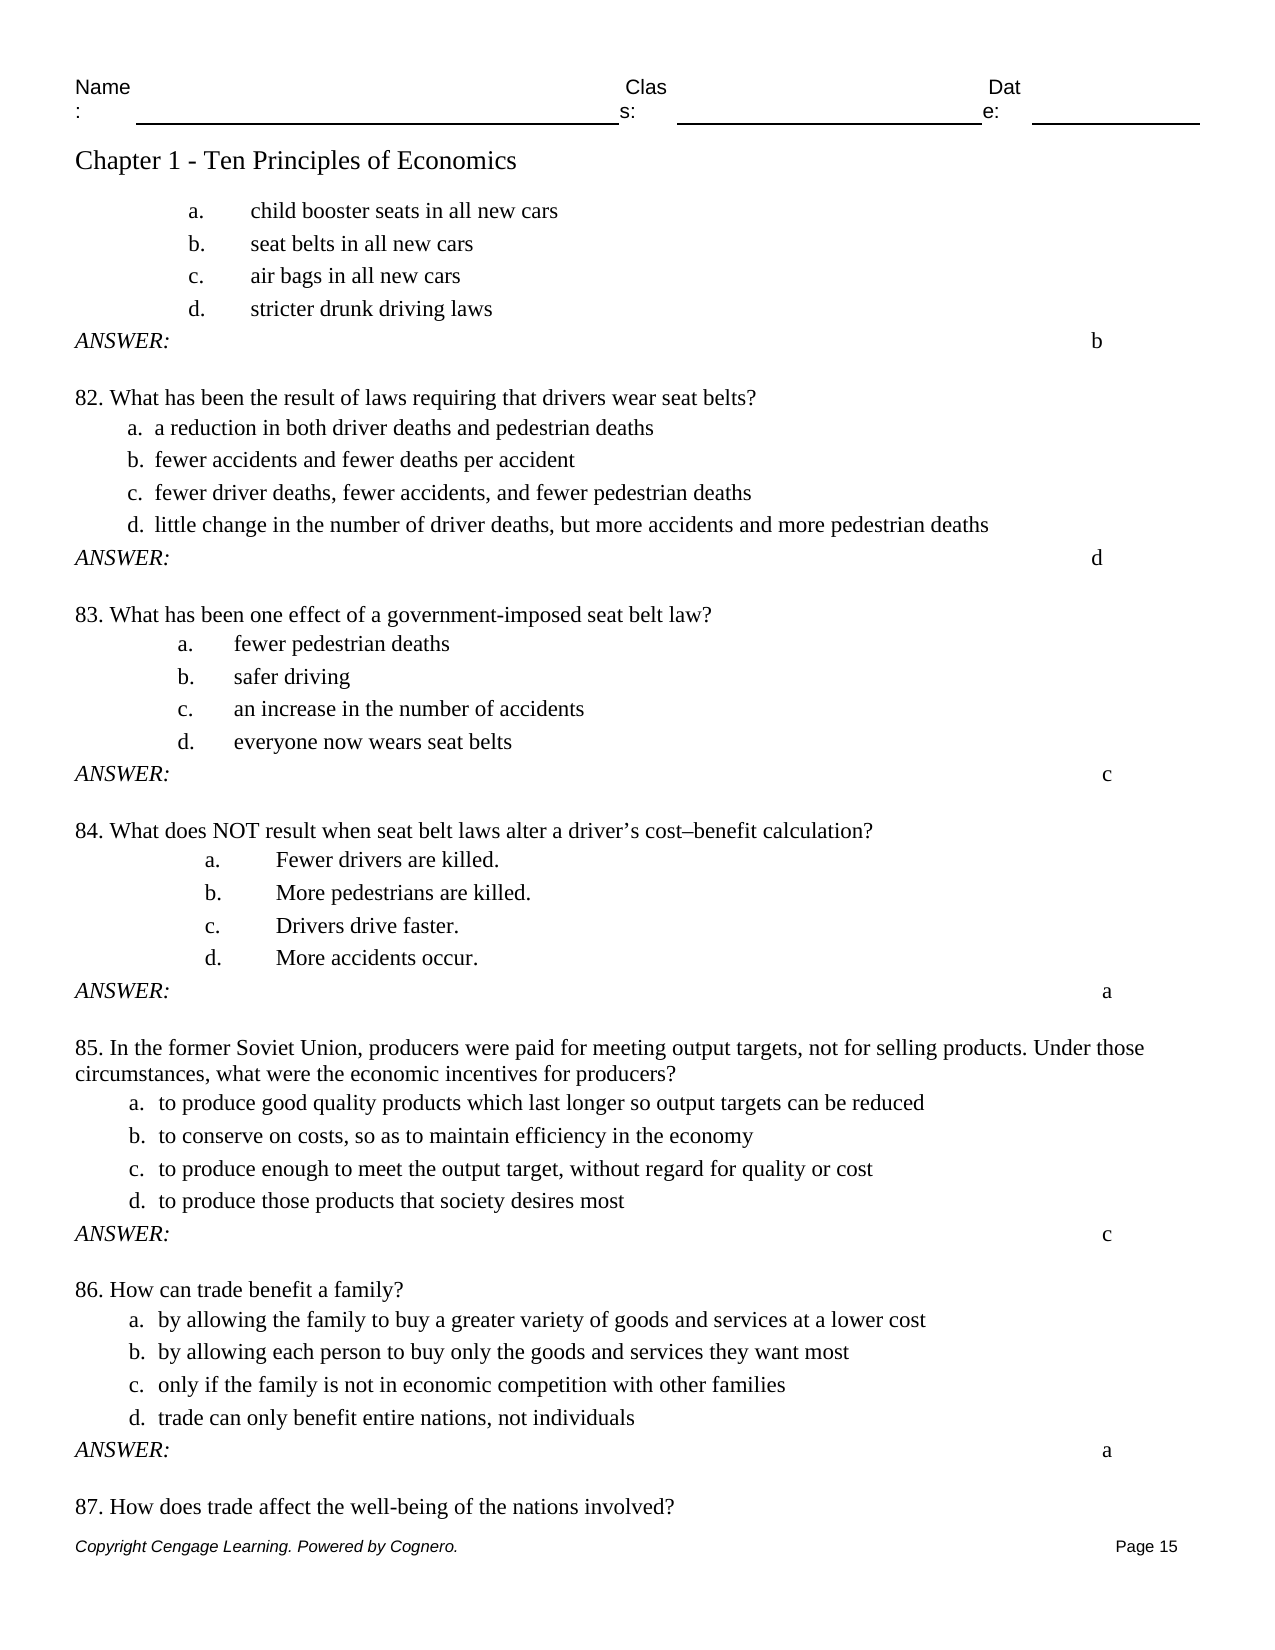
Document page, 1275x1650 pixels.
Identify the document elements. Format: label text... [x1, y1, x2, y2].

table_header 85. In the former Soviet Union, producers were paid for meeting output targets, not for selling products. Under those circumstances, what were the economic incentives for producers? [75, 1034, 1200, 1249]
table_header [75, 194, 1200, 357]
table_header 84. What does NOT result when seat belt laws alter a driver’s cost–benefit calculation? [75, 817, 1200, 1007]
table_header 86. How can trade benefit a family? [75, 1276, 1200, 1466]
table_header 82. What has been the result of laws requiring that drivers wear seat belts? [75, 384, 1200, 574]
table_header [75, 1493, 1200, 1519]
table_header 83. What has been one effect of a government-imposed seat belt law? [75, 601, 1200, 790]
